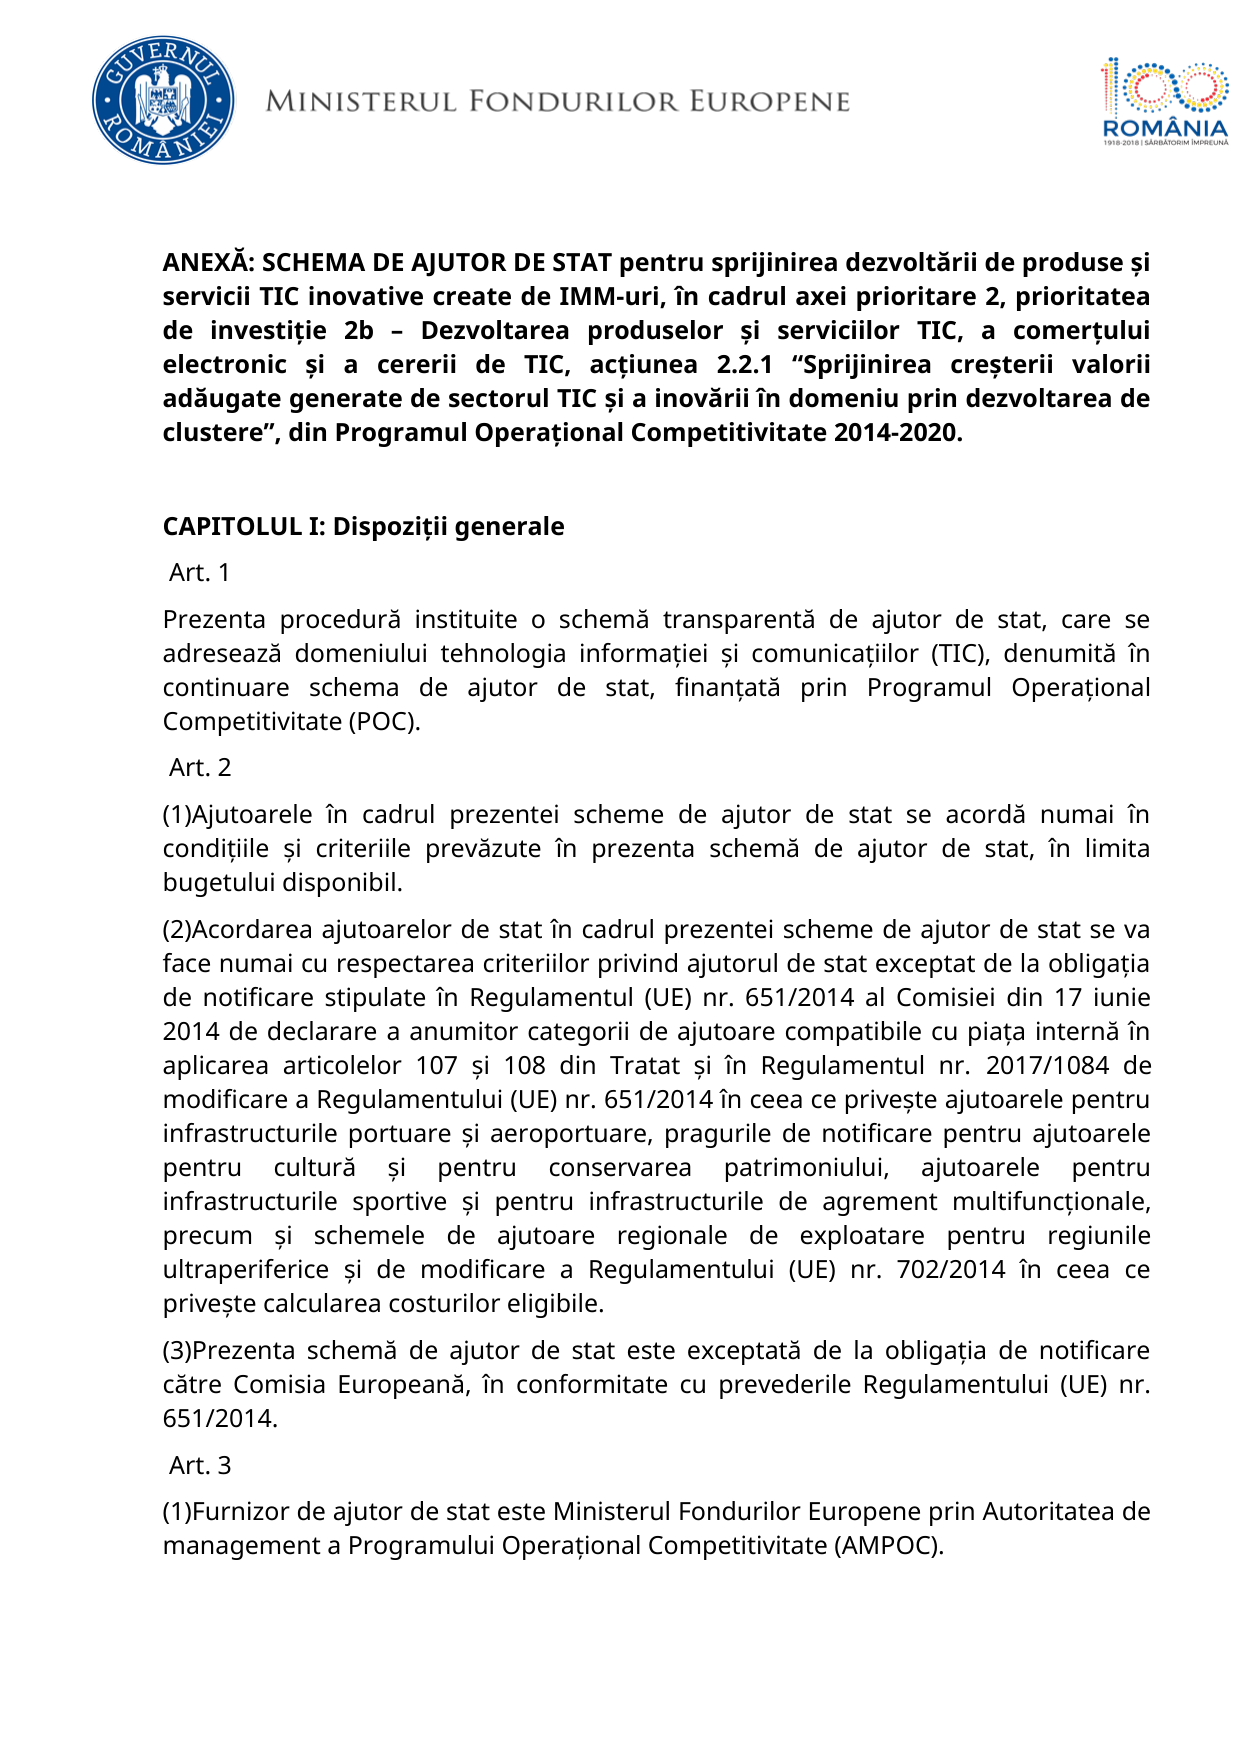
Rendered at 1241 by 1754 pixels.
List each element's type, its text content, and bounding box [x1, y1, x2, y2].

text (1)Furnizor de ajutor de stat este Ministerul Fondurilor Europene prin Autoritatea de management a Programului Operațional Competitivitate (AMPOC). [162, 1494, 1152, 1562]
text (2)Acordarea ajutoarelor de stat în cadrul prezentei scheme de ajutor de stat se va face numai cu respectarea criteriilor privind ajutorul de stat exceptat de la obligația de notificare stipulate în Regulamentul (UE) nr. 651/2014 al Comisiei din 17 iunie 2014 de declarare a anumitor categorii de ajutoare compatibile cu piața internă în aplicarea articolelor 107 și 108 din Tratat și în Regulamentul nr. 2017/1084 de modificare a Regulamentului (UE) nr. 651/2014 în ceea ce privește ajutoarele pentru infrastructurile portuare și aeroportuare, pragurile de notificare pentru ajutoarele pentru cultură și pentru conservarea patrimoniului, ajutoarele pentru infrastructurile sportive și pentru infrastructurile de agrement multifuncționale, precum și schemele de ajutoare regionale de exploatare pentru regiunile ultraperiferice și de modificare a Regulamentului (UE) nr. 702/2014 în ceea ce privește calcularea costurilor eligibile. [162, 911, 1152, 1320]
text ANEXĂ: SCHEMA DE AJUTOR DE STAT pentru sprijinirea dezvoltării de produse și servicii TIC inovative create de IMM-uri, în cadrul axei prioritare 2, prioritatea de investiție 2b – Dezvoltarea produselor și serviciilor TIC, a comerțului electronic și a cererii de TIC, acțiunea 2.2.1 “Sprijinirea creșterii valorii adăugate generate de sectorul TIC și a inovării în domeniu prin dezvoltarea de clustere”, din Programul Operațional Competitivitate 2014-2020. [162, 245, 1152, 449]
text Art. 3 [162, 1447, 1152, 1481]
text Prezenta procedură instituite o schemă transparentă de ajutor de stat, care se adresează domeniului tehnologia informației și comunicațiilor (TIC), denumită în continuare schema de ajutor de stat, finanțată prin Programul Operațional Competitivitate (POC). [162, 601, 1152, 738]
text Art. 2 [162, 750, 1152, 784]
text Art. 1 [162, 555, 1152, 589]
text (1)Ajutoarele în cadrul prezentei scheme de ajutor de stat se acordă numai în condițiile și criteriile prevăzute în prezenta schemă de ajutor de stat, în limita bugetului disponibil. [162, 797, 1152, 899]
text CAPITOLUL I: Dispoziții generale [162, 508, 1152, 542]
text (3)Prezenta schemă de ajutor de stat este exceptată de la obligația de notificare către Comisia Europeană, în conformitate cu prevederile Regulamentului (UE) nr. 651/2014. [162, 1333, 1152, 1435]
picture [89, 29, 1238, 171]
